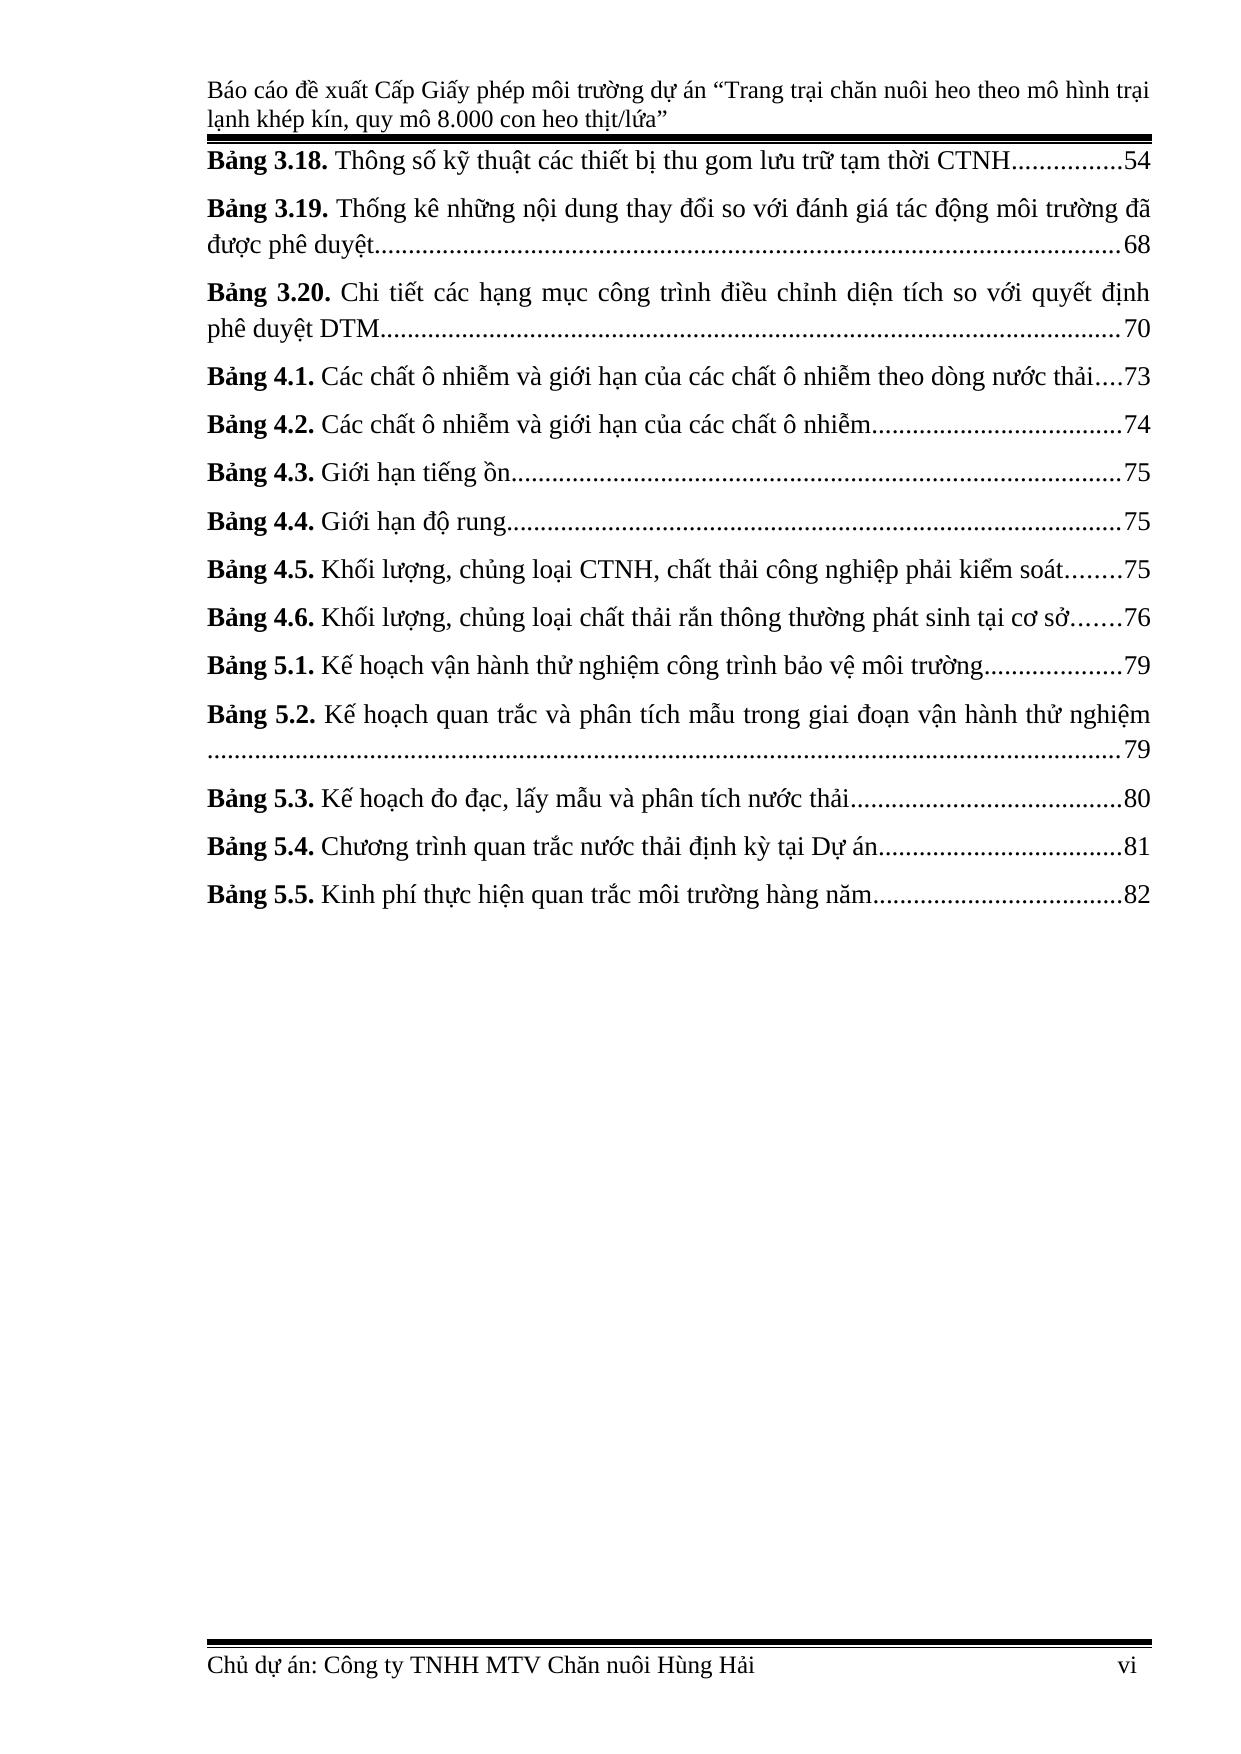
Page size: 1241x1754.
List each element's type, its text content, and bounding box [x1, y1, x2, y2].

text Bảng 4.6. Khối lượng, chủng loại chất thải rắn thông thường phát sinh tại cơ sở 76 [207, 601, 1152, 632]
text Bảng 4.2. Các chất ô nhiễm và giới hạn của các chất ô nhiễm 74 [207, 408, 1152, 439]
text Bảng 4.4. Giới hạn độ rung 75 [207, 505, 1152, 536]
text Bảng 4.5. Khối lượng, chủng loại CTNH, chất thải công nghiệp phải kiểm soát 75 [207, 553, 1152, 584]
text Bảng 3.18. Thông số kỹ thuật các thiết bị thu gom lưu trữ tạm thời CTNH 54 [207, 144, 1152, 175]
text Bảng 5.3. Kế hoạch đo đạc, lấy mẫu và phân tích nước thải 80 [207, 782, 1152, 813]
text Bảng 4.3. Giới hạn tiếng ồn 75 [207, 457, 1152, 488]
text Bảng 4.1. Các chất ô nhiễm và giới hạn của các chất ô nhiễm theo dòng nước thải 73 [207, 360, 1152, 391]
text Bảng 3.19. Thống kê những nội dung thay đổi so với đánh giá tác động môi trường đã được phê duyệt 68 [207, 192, 1152, 259]
text Bảng 5.1. Kế hoạch vận hành thử nghiệm công trình bảo vệ môi trường 79 [207, 649, 1152, 681]
text Bảng 3.20. Chi tiết các hạng mục công trình điều chỉnh diện tích so với quyết định phê duyệt DTM 70 [207, 276, 1152, 343]
text Bảng 5.2. Kế hoạch quan trắc và phân tích mẫu trong giai đoạn vận hành thử nghiệm 79 [207, 698, 1152, 764]
text Bảng 5.5. Kinh phí thực hiện quan trắc môi trường hàng năm 82 [207, 878, 1152, 909]
text Bảng 5.4. Chương trình quan trắc nước thải định kỳ tại Dự án 81 [207, 830, 1152, 861]
